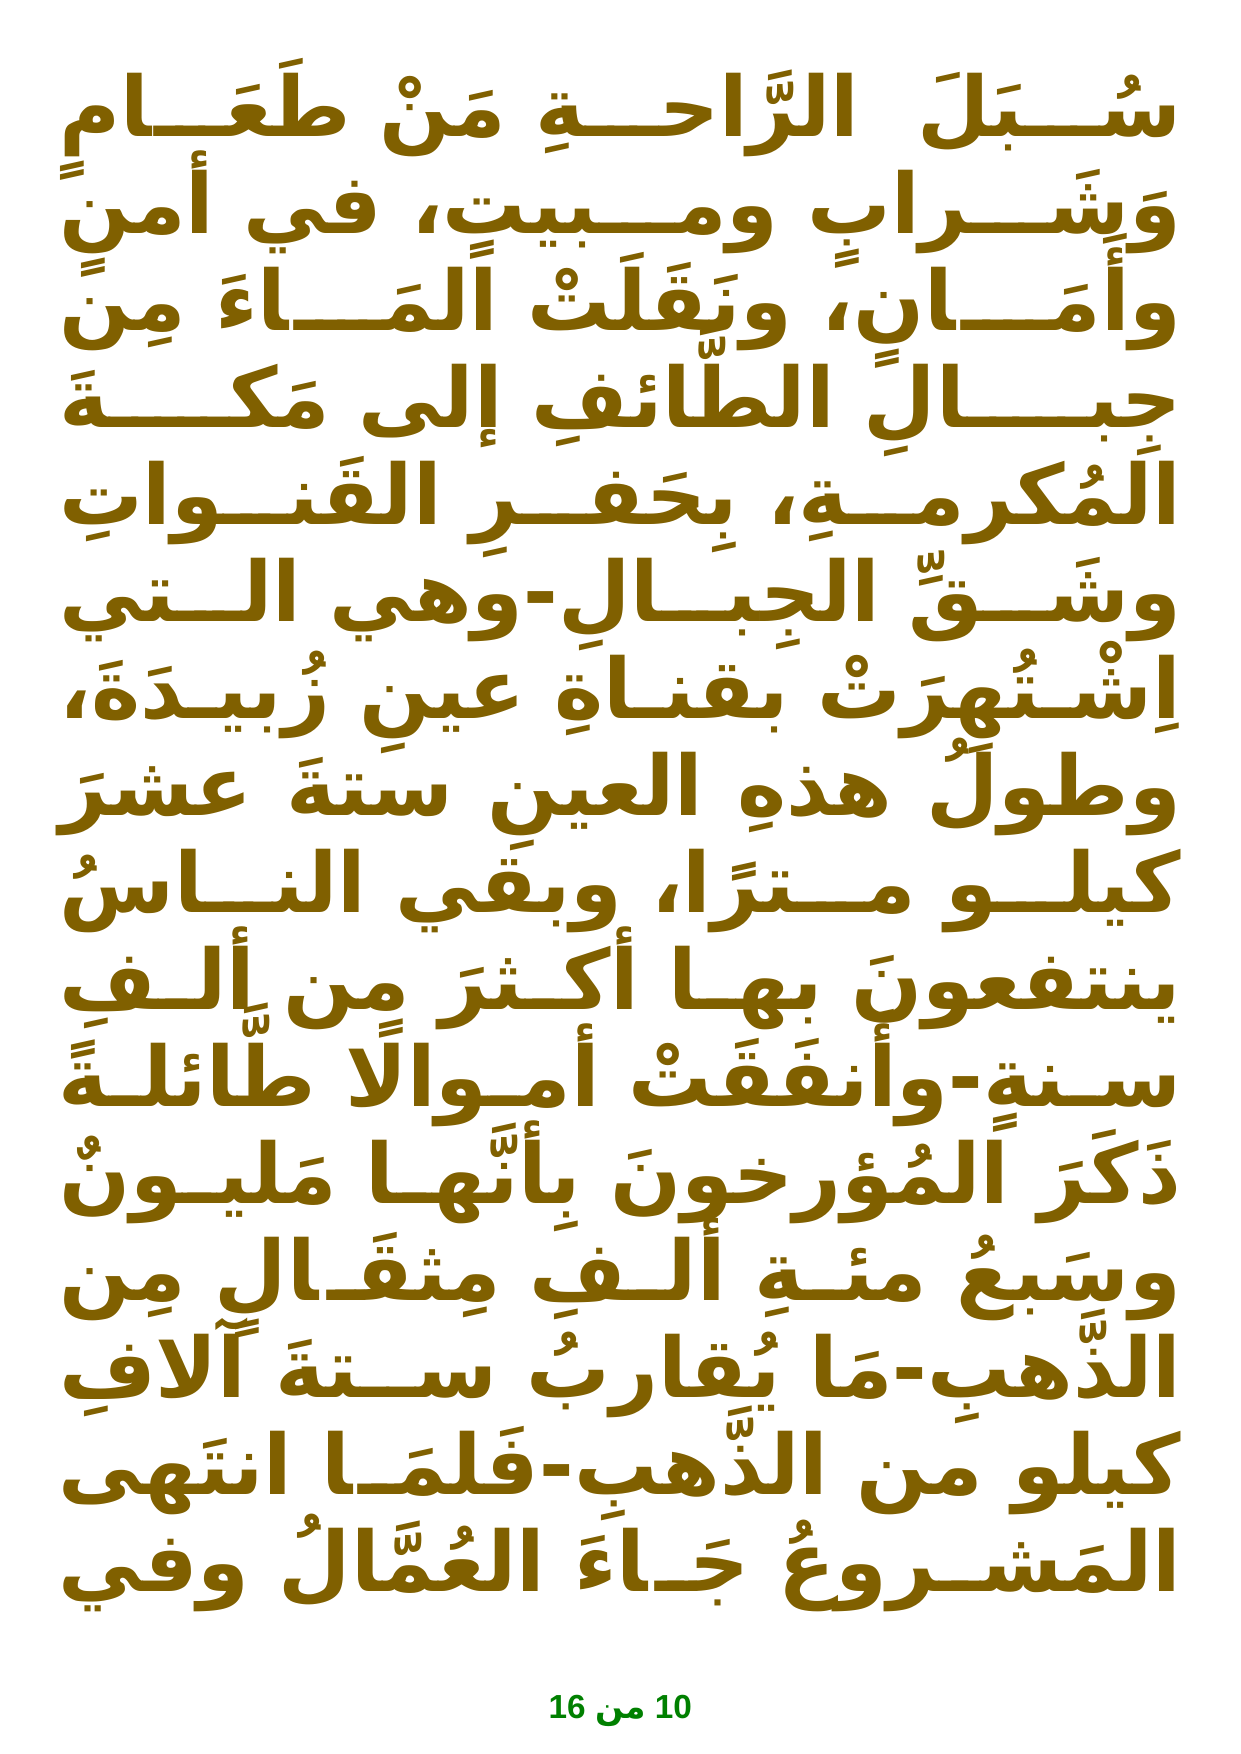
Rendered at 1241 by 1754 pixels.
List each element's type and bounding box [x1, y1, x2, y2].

text [59, 59, 1181, 1611]
